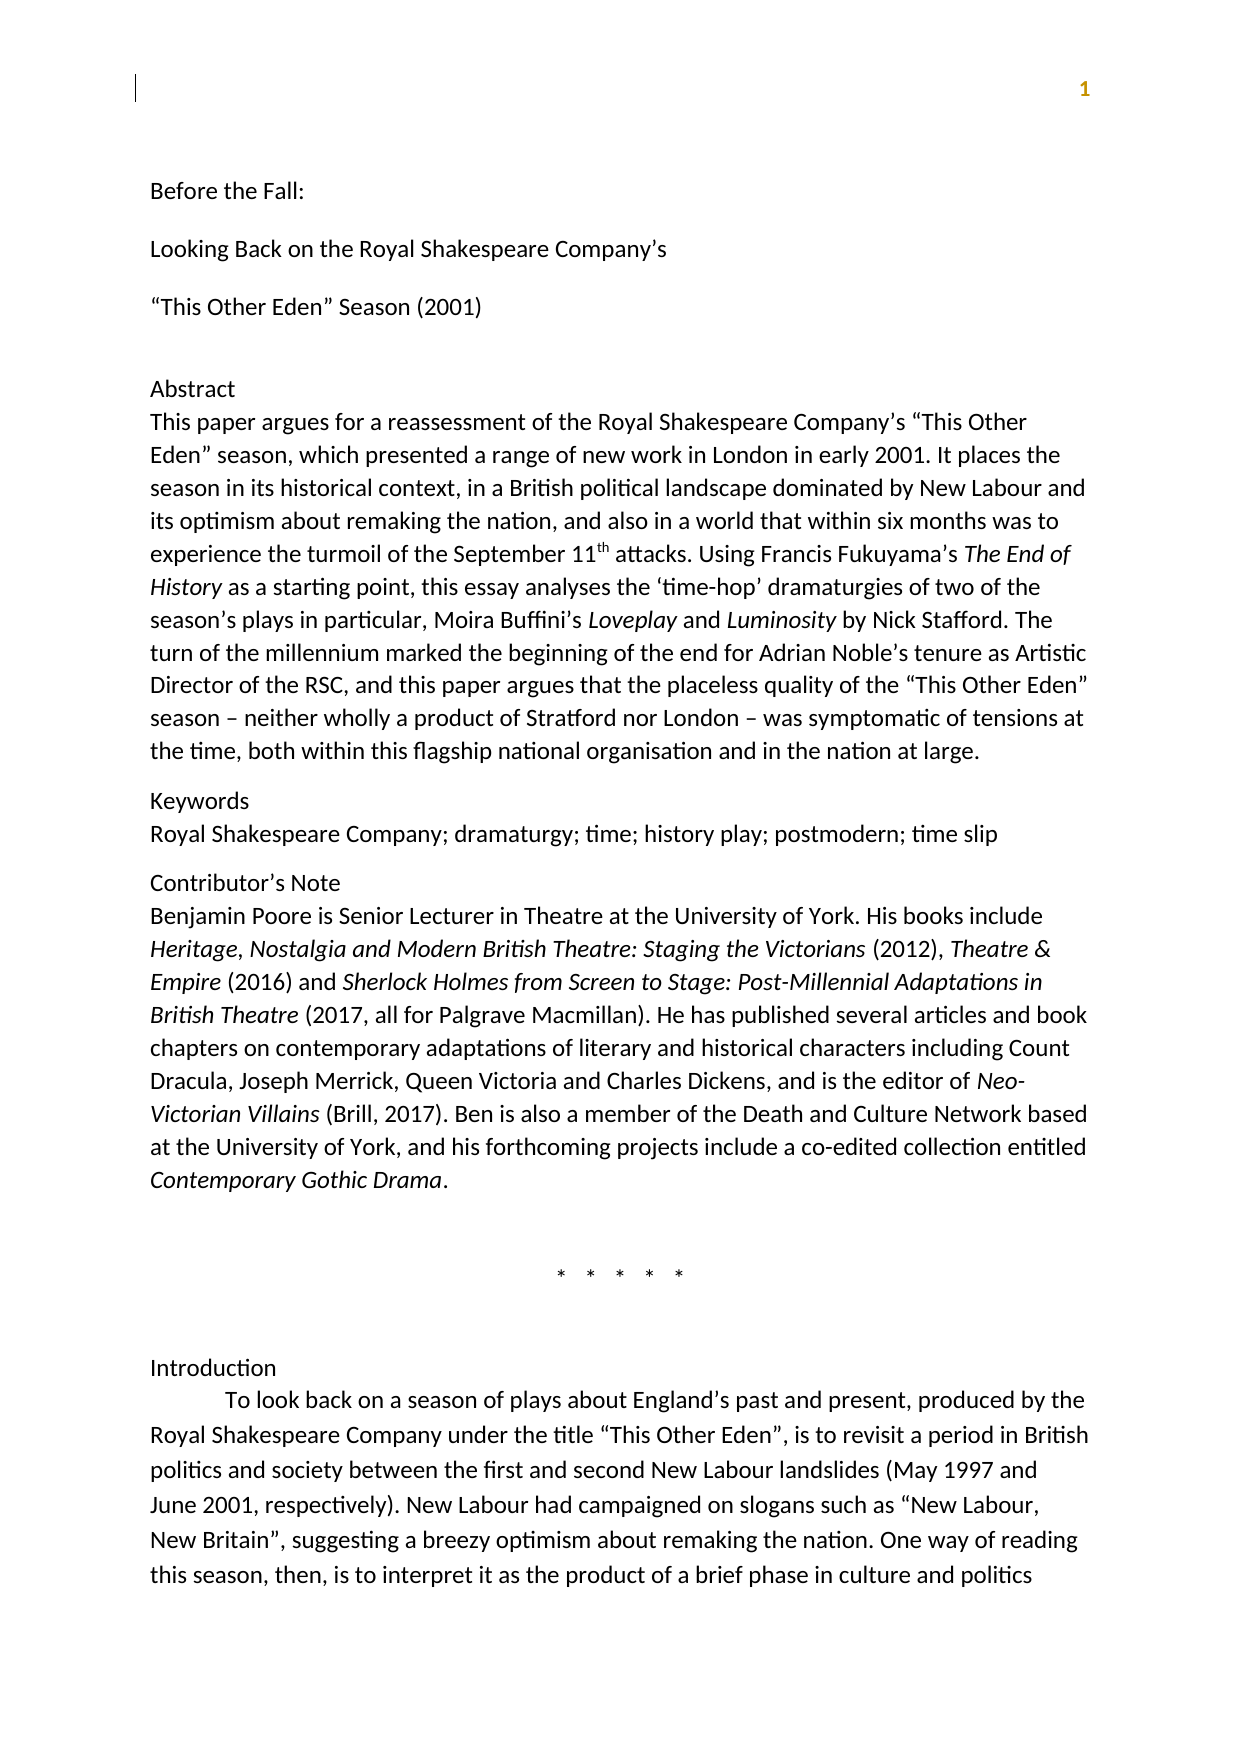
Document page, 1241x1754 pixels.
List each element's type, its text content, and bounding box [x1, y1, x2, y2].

subtitle Introduction [150, 1352, 1090, 1382]
text Royal Shakespeare Company; dramaturgy; time; history play; postmodern; time slip [150, 818, 1090, 848]
text * * * * * [150, 1263, 1090, 1293]
subtitle Looking Back on the Royal Shakespeare Company’s [150, 233, 1090, 263]
text This paper argues for a reassessment of the Royal Shakespeare Company’s “This Other Eden” season, which presented a range of new work in London in early 2001. It places the season in its historical context, in a British political landscape dominated by New Labour and its optimism about remaking the nation, and also in a world that within six months was to experience the turmoil of the September 11th attacks. Using Francis Fukuyama’s The End of History as a starting point, this essay analyses the ‘time-hop’ dramaturgies of two of the season’s plays in particular, Moira Buffini’s Loveplay and Luminosity by Nick Stafford. The turn of the millennium marked the beginning of the end for Adrian Noble’s tenure as Artistic Director of the RSC, and this paper argues that the placeless quality of the “This Other Eden” season – neither wholly a product of Stratford nor London – was symptomatic of tensions at the time, both within this flagship national organisation and in the nation at large. [150, 406, 1090, 766]
text Benjamin Poore is Senior Lecturer in Theatre at the University of York. His books include Heritage, Nostalgia and Modern British Theatre: Staging the Victorians (2012), Theatre & Empire (2016) and Sherlock Holmes from Screen to Stage: Post-Millennial Adaptations in British Theatre (2017, all for Palgrave Macmillan). He has published several articles and book chapters on contemporary adaptations of literary and historical characters including Count Dracula, Joseph Merrick, Queen Victoria and Charles Dickens, and is the editor of Neo-Victorian Villains (Brill, 2017). Ben is also a member of the Death and Culture Network based at the University of York, and his forthcoming projects include a co-edited collection entitled Contemporary Gothic Drama. [150, 900, 1090, 1194]
subtitle Abstract [150, 373, 1090, 404]
subtitle Keywords [150, 785, 1090, 816]
subtitle Contributor’s Note [150, 867, 1090, 898]
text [150, 1384, 1090, 1590]
subtitle Before the Fall: [150, 175, 1090, 206]
subtitle “This Other Eden” Season (2001) [150, 291, 1090, 321]
